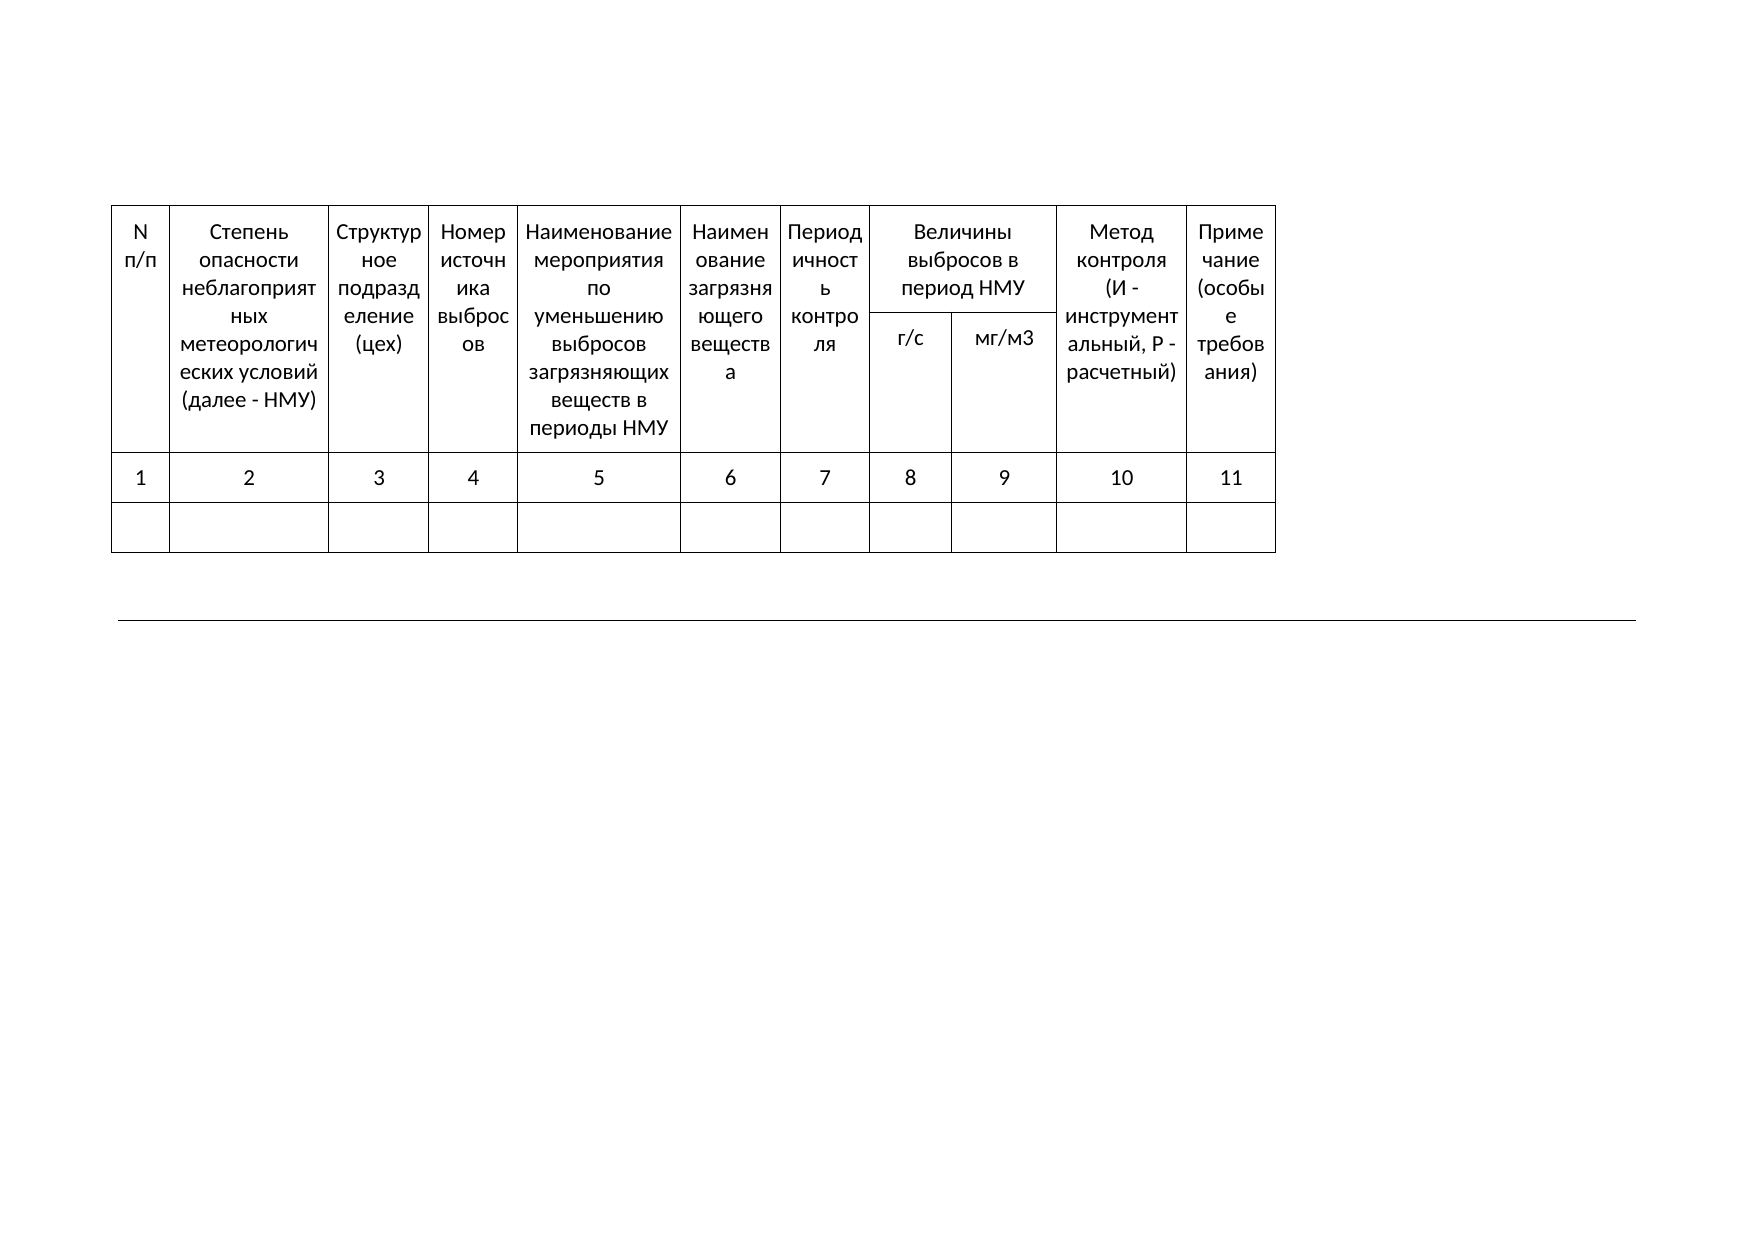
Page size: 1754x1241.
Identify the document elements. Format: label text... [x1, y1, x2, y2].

table_cell 11 [1187, 453, 1275, 502]
table_cell 10 [1057, 453, 1186, 502]
table_header Наименование загрязняющего вещества [681, 206, 780, 452]
table_cell [870, 503, 951, 552]
table_cell 5 [518, 453, 680, 502]
table_cell г/с [870, 313, 951, 452]
table_cell [781, 503, 869, 552]
table_cell мг/м3 [952, 313, 1056, 452]
table_cell [681, 503, 780, 552]
table_cell [170, 503, 328, 552]
table_cell [329, 503, 428, 552]
table_header Наименование мероприятия по уменьшению выбросов загрязняющих веществ в периоды НМУ [518, 206, 680, 452]
table_cell 1 [112, 453, 169, 502]
table_cell 2 [170, 453, 328, 502]
table_cell [1057, 503, 1186, 552]
table_cell 9 [952, 453, 1056, 502]
table_header Примечание (особые требования) [1187, 206, 1275, 452]
table_header Степень опасности неблагоприятных метеорологических условий (далее - НМУ) [170, 206, 328, 452]
table_cell 4 [429, 453, 517, 502]
table_header Метод контроля (И - инструментальный, Р - расчетный) [1057, 206, 1186, 452]
table_cell [112, 503, 169, 552]
table_cell [518, 503, 680, 552]
table_cell [429, 503, 517, 552]
table_cell 3 [329, 453, 428, 502]
table_header Структурное подразделение (цех) [329, 206, 428, 452]
table_header Номер источника выбросов [429, 206, 517, 452]
table_header Величины выбросов в период НМУ [870, 206, 1056, 312]
table_cell [952, 503, 1056, 552]
table_header Периодичность контроля [781, 206, 869, 452]
table_cell 7 [781, 453, 869, 502]
table_header N п/п [112, 206, 169, 452]
table_cell 6 [681, 453, 780, 502]
table_cell 8 [870, 453, 951, 502]
table_cell [1187, 503, 1275, 552]
